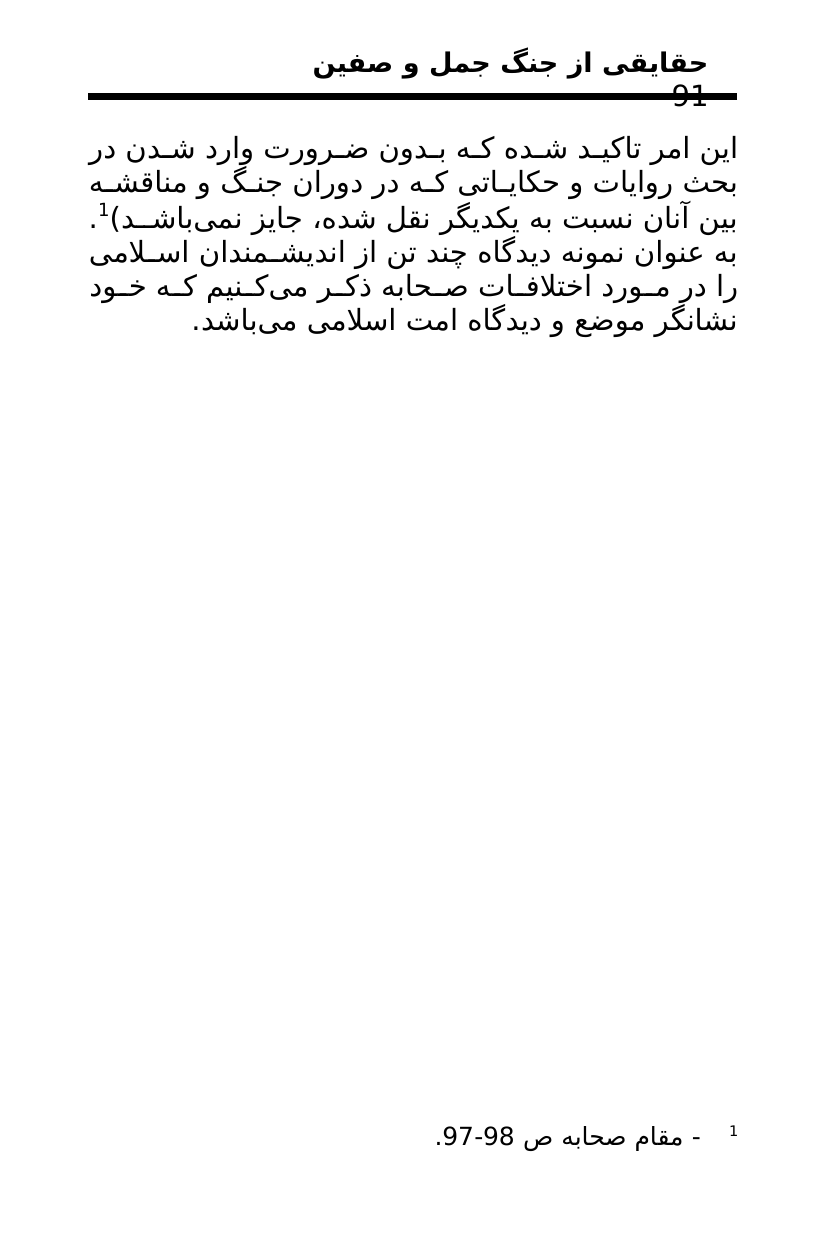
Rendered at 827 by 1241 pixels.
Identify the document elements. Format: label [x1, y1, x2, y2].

text [89, 132, 738, 338]
